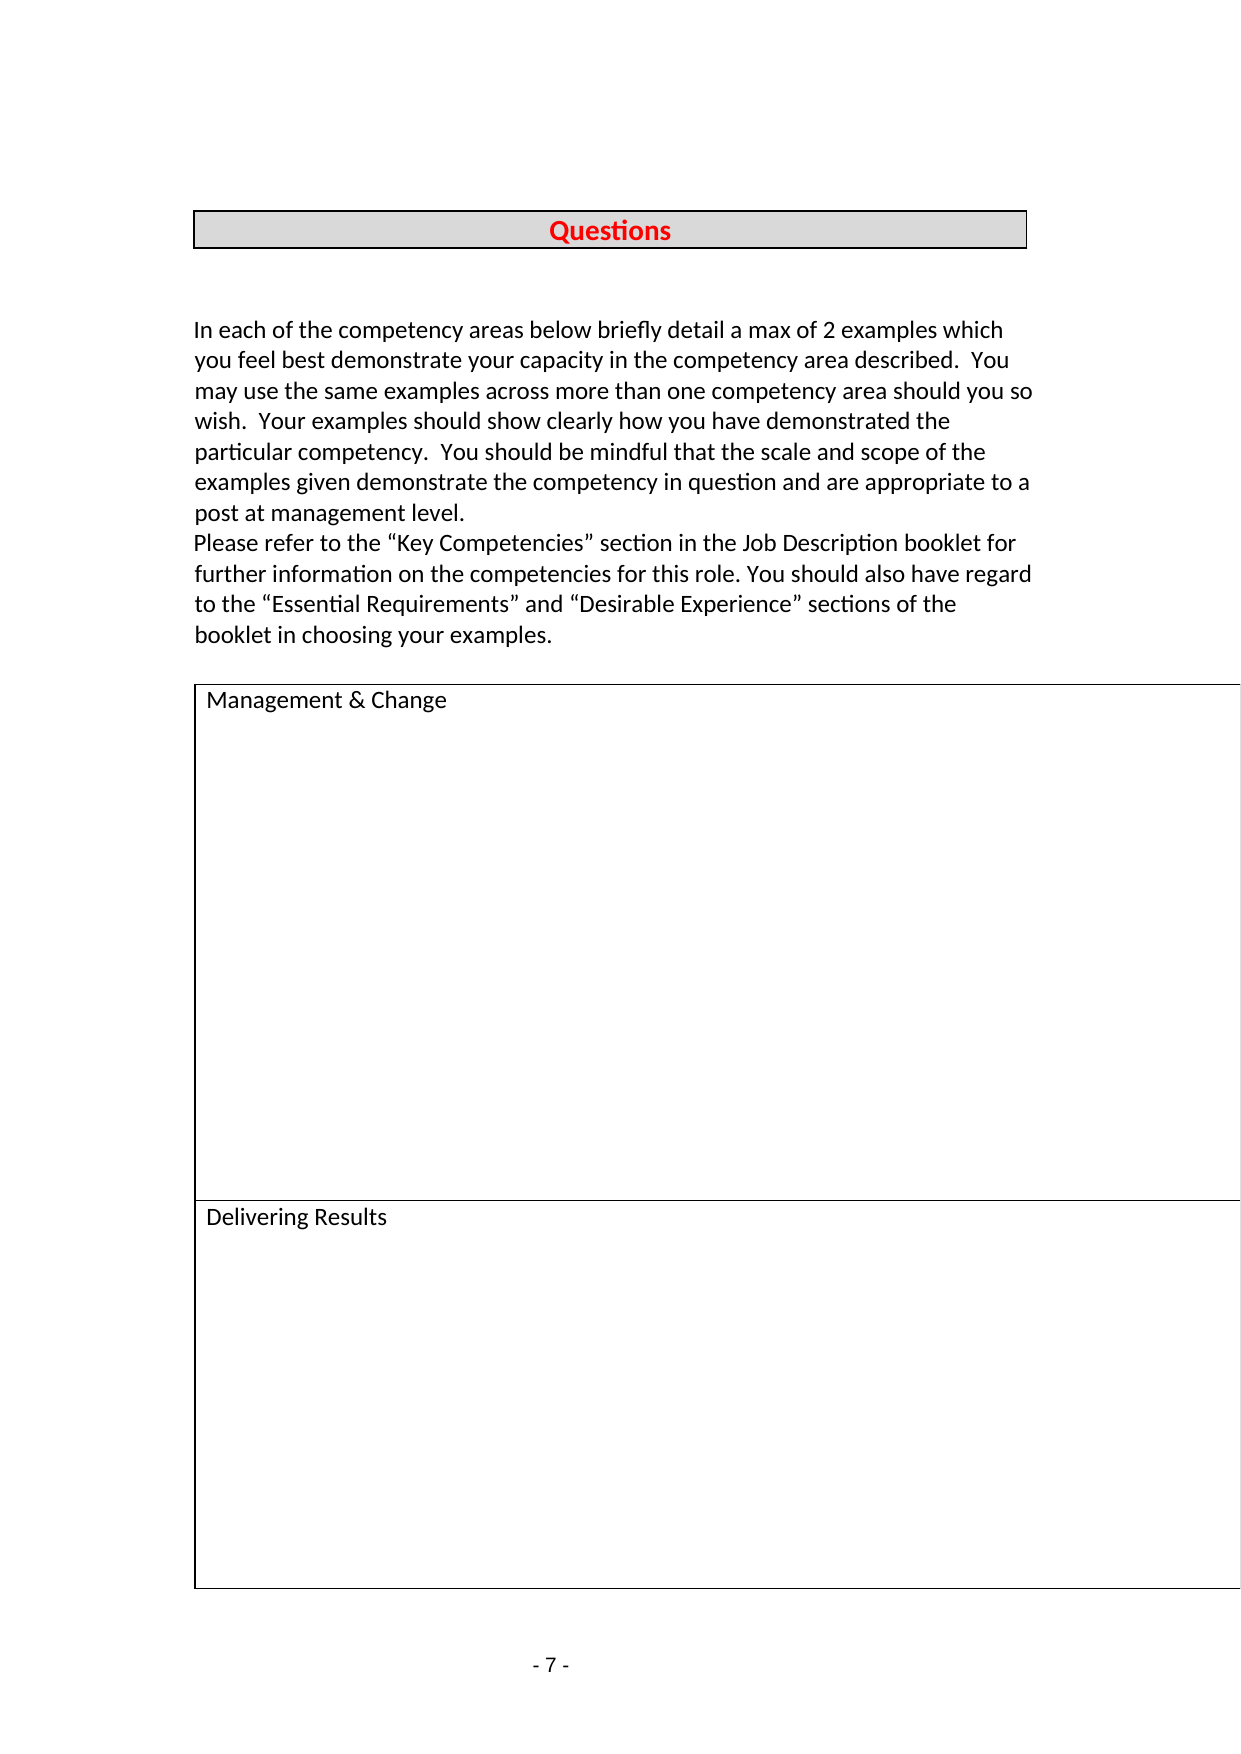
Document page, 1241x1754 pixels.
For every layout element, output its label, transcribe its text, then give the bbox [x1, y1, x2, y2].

table_cell Delivering Results [196, 1201, 1240, 1588]
text Please refer to the “Key Competencies” section in the Job Description booklet for further information on the competencies for this role. You should also have regard to the “Essential Requirements” and “Desirable Experience” sections of the booklet in choosing your examples. [193, 527, 1038, 649]
text In each of the competency areas below briefly detail a max of 2 examples which you feel best demonstrate your capacity in the competency area described. You may use the same examples across more than one competency area should you so wish. Your examples should show clearly how you have demonstrated the particular competency. You should be mindful that the scale and scope of the examples given demonstrate the competency in question and are appropriate to a post at management level. [193, 314, 1038, 527]
table_header Management & Change [196, 685, 1240, 1200]
subtitle Questions [195, 212, 1026, 247]
